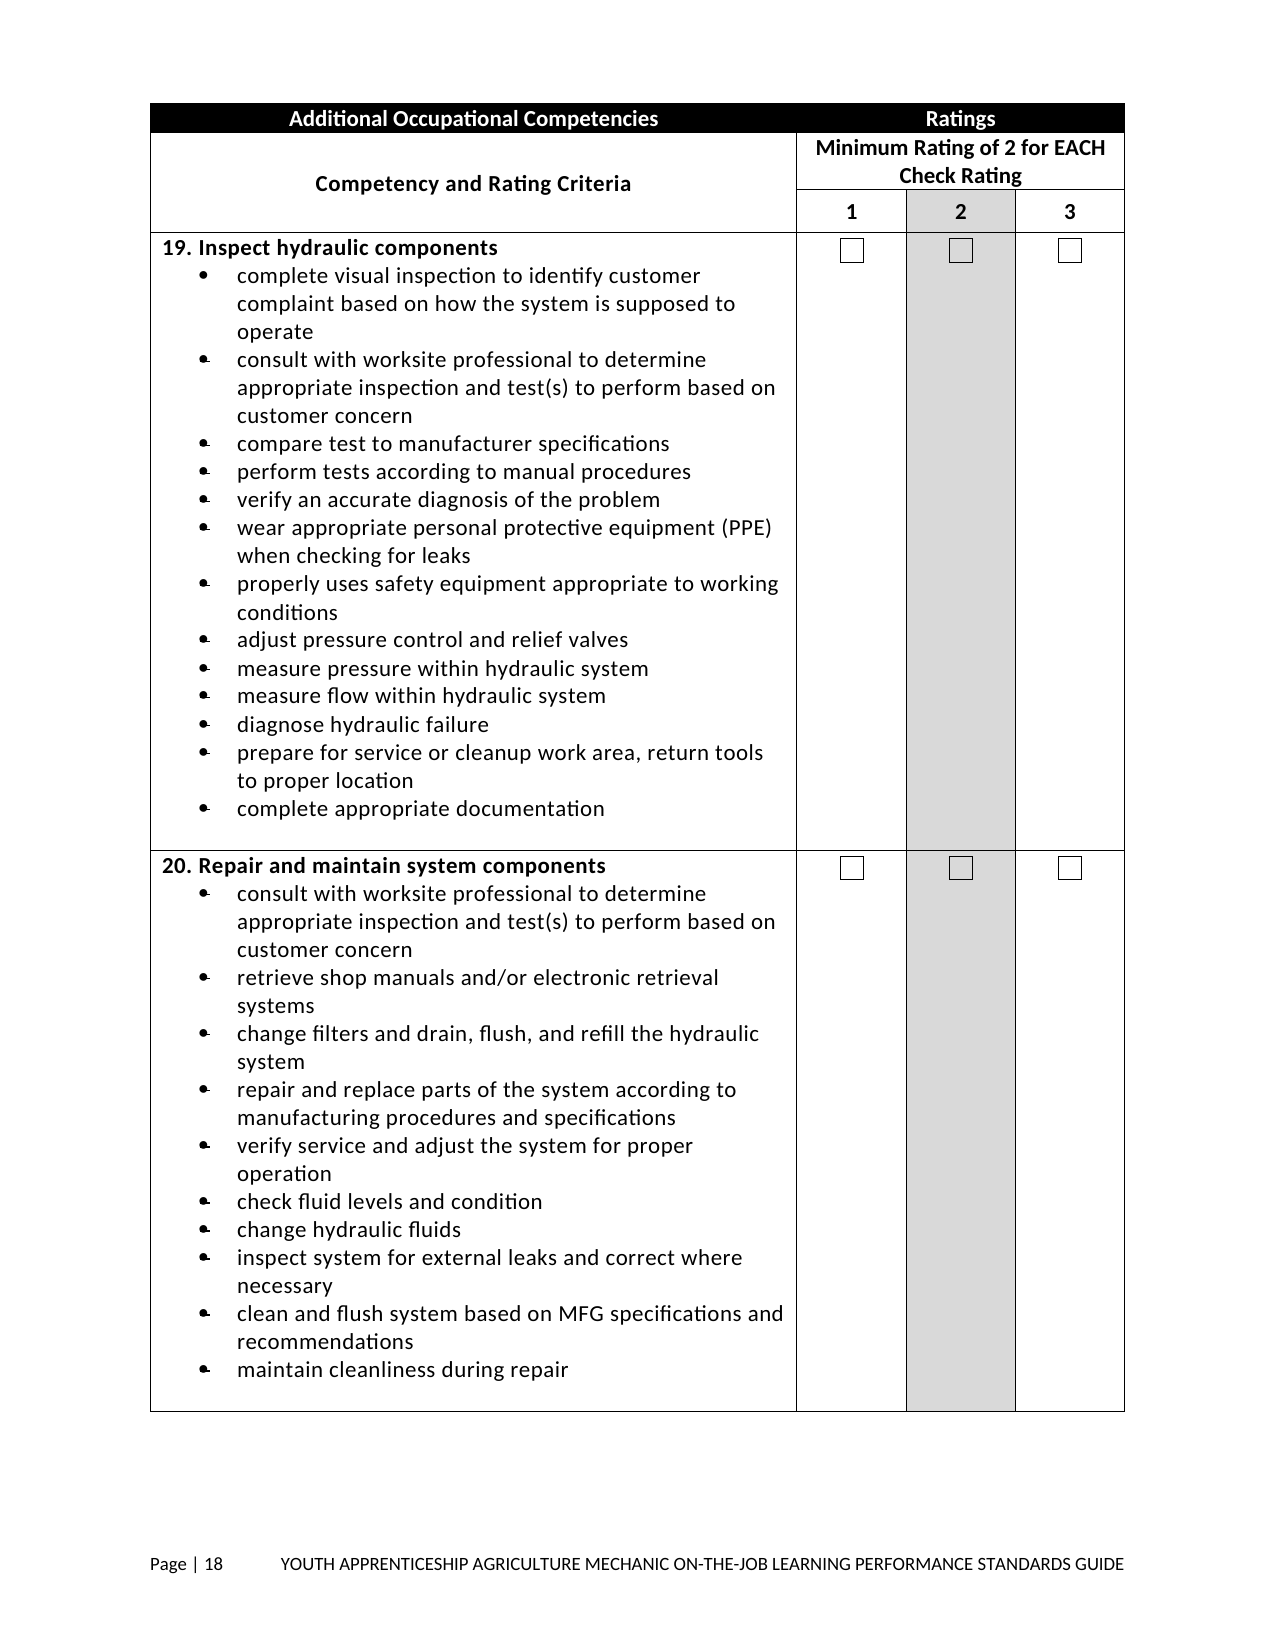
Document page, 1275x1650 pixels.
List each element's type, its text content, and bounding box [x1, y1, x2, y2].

table_cell Minimum Rating of 2 for EACH Check Rating [797, 133, 1124, 189]
table_cell [797, 851, 906, 1411]
table_cell [1016, 233, 1124, 850]
table_header Additional Occupational Competencies [151, 104, 796, 132]
table_cell [797, 233, 906, 850]
table_cell [907, 233, 1015, 850]
table_cell 20. Repair and maintain system components consult with worksite professional to determine appropriate inspection and test(s) to perform based on customer concern retrieve shop manuals and/or electronic retrieval systems change filters and drain, flush, and refill the hydraulic system repair and replace parts of the system according to manufacturing procedures and specifications verify service and adjust the system for proper operation check fluid levels and condition change hydraulic fluids inspect system for external leaks and correct where necessary clean and flush system based on MFG specifications and recommendations maintain cleanliness during repair [151, 851, 796, 1411]
table_cell [1016, 851, 1124, 1411]
table_cell 3 [1016, 190, 1124, 232]
table_cell [907, 851, 1015, 1411]
table_header Ratings [797, 104, 1124, 132]
table_cell 2 [907, 190, 1015, 232]
table_cell Competency and Rating Criteria [151, 133, 796, 232]
table_cell 19. Inspect hydraulic components complete visual inspection to identify customer complaint based on how the system is supposed to operate consult with worksite professional to determine appropriate inspection and test(s) to perform based on customer concern compare test to manufacturer specifications perform tests according to manual procedures verify an accurate diagnosis of the problem wear appropriate personal protective equipment (PPE) when checking for leaks properly uses safety equipment appropriate to working conditions adjust pressure control and relief valves measure pressure within hydraulic system measure flow within hydraulic system diagnose hydraulic failure prepare for service or cleanup work area, return tools to proper location complete appropriate documentation [151, 233, 796, 850]
table_cell 1 [797, 190, 906, 232]
